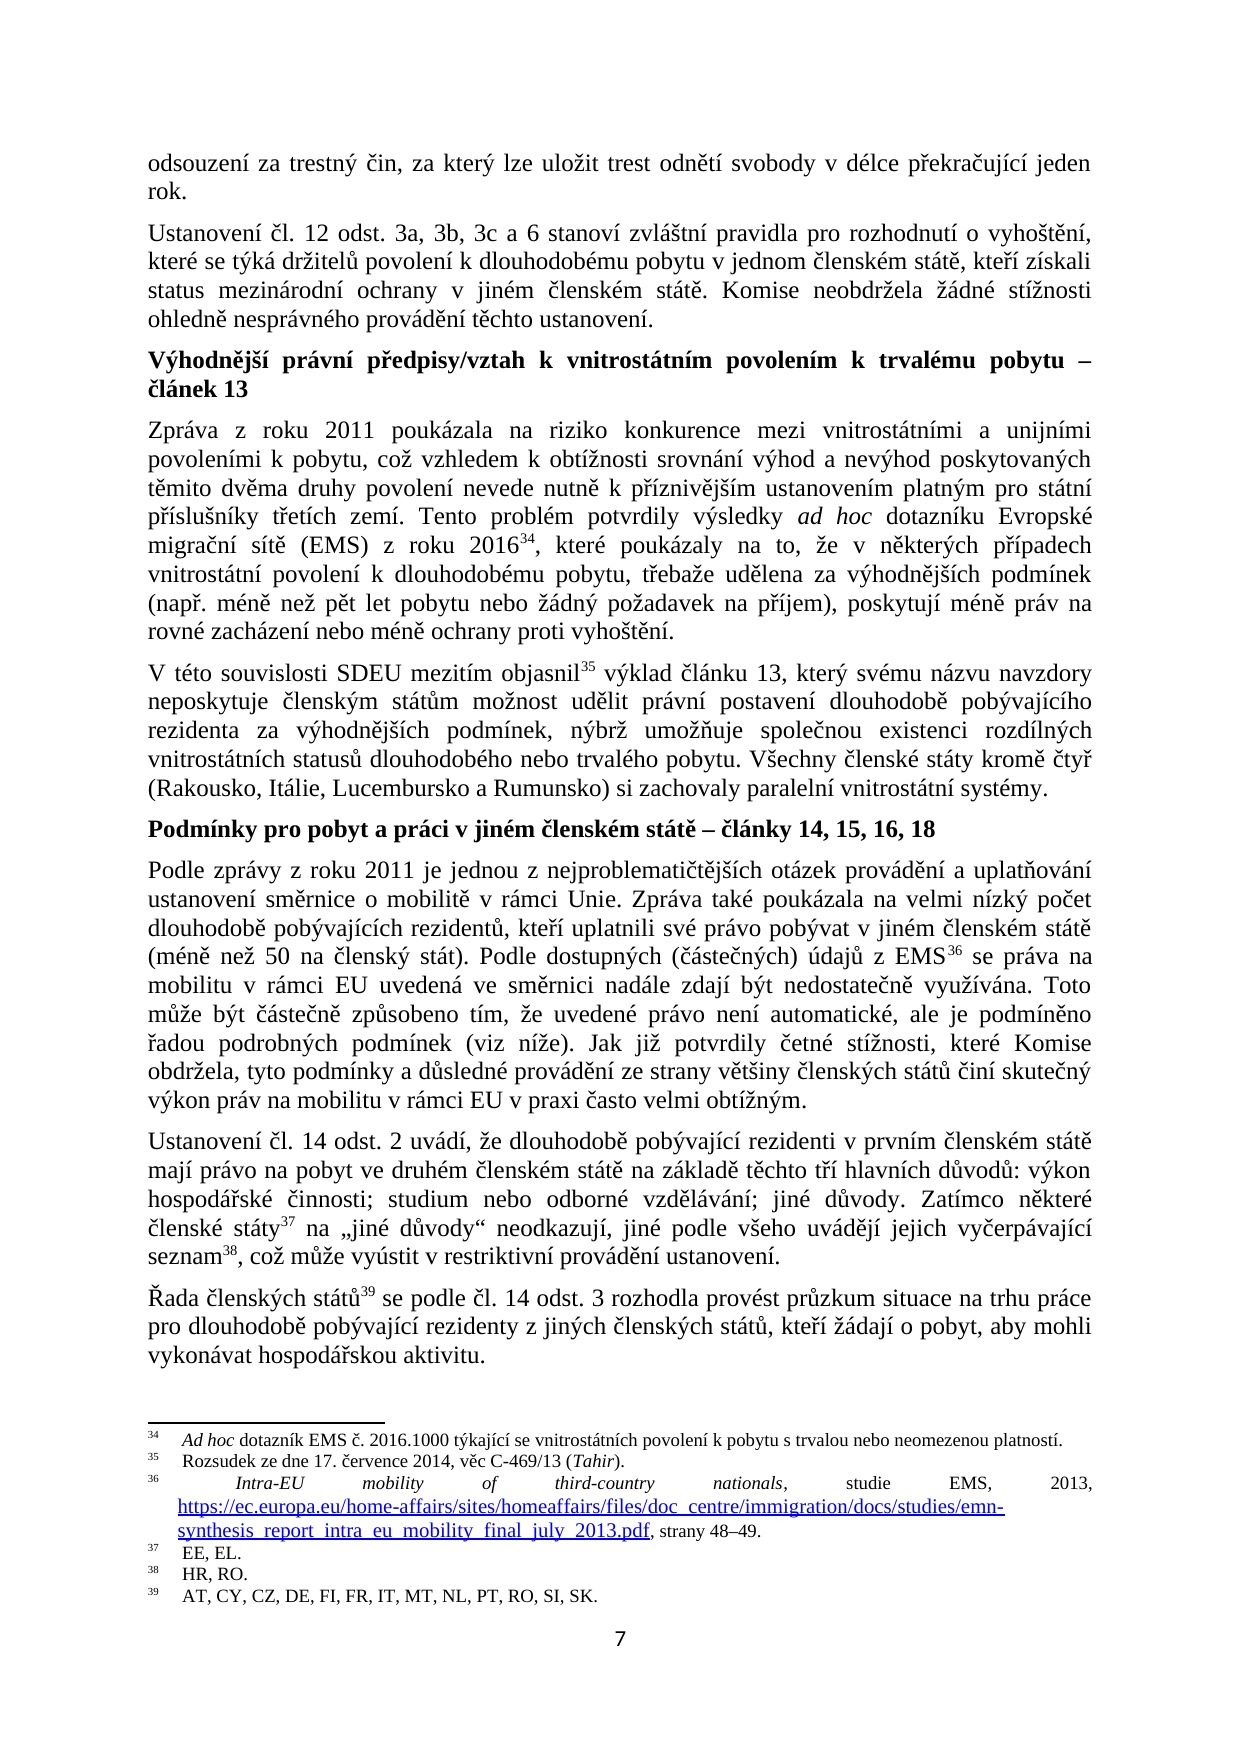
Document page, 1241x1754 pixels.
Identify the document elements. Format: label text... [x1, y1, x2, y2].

text Řada členských států se podle čl. 14 odst. 3 rozhodla provést průzkum situace na trhu práce pro dlouhodobě pobývající rezidenty z jiných členských států, kteří žádají o pobyt, aby mohli vykonávat hospodářskou aktivitu. [148, 1283, 1093, 1369]
text Výhodnější právní předpisy/vztah k vnitrostátním povolením k trvalému pobytu – článek 13 [148, 345, 1093, 403]
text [148, 148, 1093, 205]
text Podmínky pro pobyt a práci v jiném členském státě – články 14, 15, 16, 18 [148, 814, 1093, 843]
text Zpráva z roku 2011 poukázala na riziko konkurence mezi vnitrostátními a unijními povoleními k pobytu, což vzhledem k obtížnosti srovnání výhod a nevýhod poskytovaných těmito dvěma druhy povolení nevede nutně k příznivějším ustanovením platným pro státní příslušníky třetích zemí. Tento problém potvrdily výsledky ad hoc dotazníku Evropské migrační sítě (EMS) z roku 2016, které poukázaly na to, že v některých případech vnitrostátní povolení k dlouhodobému pobytu, třebaže udělena za výhodnějších podmínek (např. méně než pět let pobytu nebo žádný požadavek na příjem), poskytují méně práv na rovné zacházení nebo méně ochrany proti vyhoštění. [148, 415, 1093, 645]
text V této souvislosti SDEU mezitím objasnil výklad článku 13, který svému názvu navzdory neposkytuje členským státům možnost udělit právní postavení dlouhodobě pobývajícího rezidenta za výhodnějších podmínek, nýbrž umožňuje společnou existenci rozdílných vnitrostátních statusů dlouhodobého nebo trvalého pobytu. Všechny členské státy kromě čtyř (Rakousko, Itálie, Lucembursko a Rumunsko) si zachovaly paralelní vnitrostátní systémy. [148, 658, 1093, 801]
text Ustanovení čl. 12 odst. 3a, 3b, 3c a 6 stanoví zvláštní pravidla pro rozhodnutí o vyhoštění, které se týká držitelů povolení k dlouhodobému pobytu v jednom členském státě, kteří získali status mezinárodní ochrany v jiném členském státě. Komise neobdržela žádné stížnosti ohledně nesprávného provádění těchto ustanovení. [148, 218, 1093, 333]
text Podle zprávy z roku 2011 je jednou z nejproblematičtějších otázek provádění a uplatňování ustanovení směrnice o mobilitě v rámci Unie. Zpráva také poukázala na velmi nízký počet dlouhodobě pobývajících rezidentů, kteří uplatnili své právo pobývat v jiném členském státě (méně než 50 na členský stát). Podle dostupných (částečných) údajů z EMS se práva na mobilitu v rámci EU uvedená ve směrnici nadále zdají být nedostatečně využívána. Toto může být částečně způsobeno tím, že uvedené právo není automatické, ale je podmíněno řadou podrobných podmínek (viz níže). Jak již potvrdily četné stížnosti, které Komise obdržela, tyto podmínky a důsledné provádění ze strany většiny členských států činí skutečný výkon práv na mobilitu v rámci EU v praxi často velmi obtížným. [148, 855, 1093, 1114]
text Ustanovení čl. 14 odst. 2 uvádí, že dlouhodobě pobývající rezidenti v prvním členském státě mají právo na pobyt ve druhém členském státě na základě těchto tří hlavních důvodů: výkon hospodářské činnosti; studium nebo odborné vzdělávání; jiné důvody. Zatímco některé členské státy na „jiné důvody“ neodkazují, jiné podle všeho uvádějí jejich vyčerpávající seznam, což může vyústit v restriktivní provádění ustanovení. [148, 1126, 1093, 1270]
